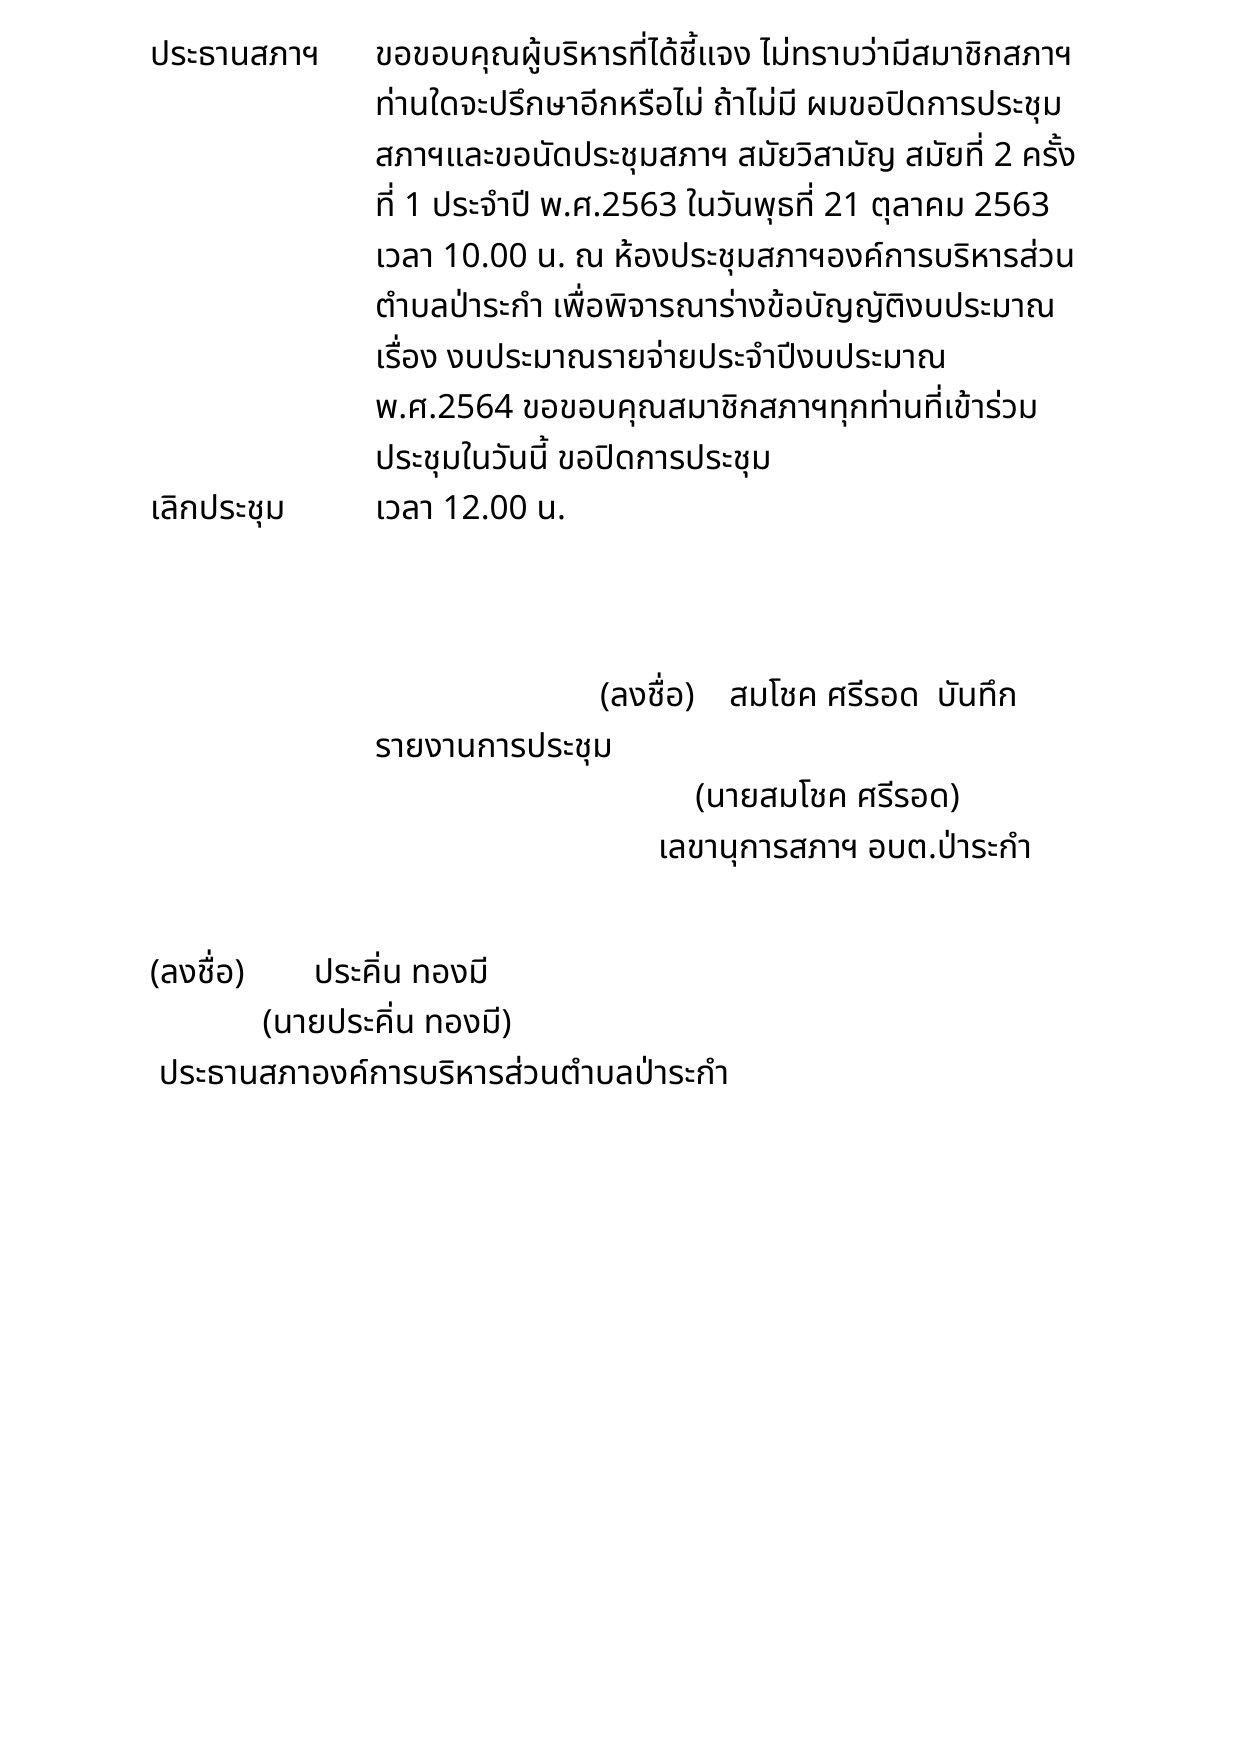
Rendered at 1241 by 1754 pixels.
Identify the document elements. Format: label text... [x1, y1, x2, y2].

text เลขานุการสภาฯ อบต.ป่าระกำ [150, 823, 1090, 873]
title (ลงชื่อ) ประคิ่น ทองมี [150, 947, 1090, 998]
title ประธานสภาองค์การบริหารส่วนตำบลป่าระกำ [150, 1049, 1090, 1099]
text (ลงชื่อ) สมโชค ศรีรอด บันทึกรายงานการประชุม [150, 671, 1090, 772]
text เลิกประชุม เวลา 12.00 น. [150, 484, 1090, 535]
text ประธานสภาฯ ขอขอบคุณผู้บริหารที่ได้ชี้แจง ไม่ทราบว่ามีสมาชิกสภาฯ ท่านใดจะปรึกษาอีกหรือไม่ ถ้าไม่มี ผมขอปิดการประชุมสภาฯและขอนัดประชุมสภาฯ สมัยวิสามัญ สมัยที่ 2 ครั้งที่ 1 ประจำปี พ.ศ.2563 ในวันพุธที่ 21 ตุลาคม 2563 เวลา 10.00 น. ณ ห้องประชุมสภาฯองค์การบริหารส่วนตำบลป่าระกำ เพื่อพิจารณาร่างข้อบัญญัติงบประมาณ เรื่อง งบประมาณรายจ่ายประจำปีงบประมาณ พ.ศ.2564 ขอขอบคุณสมาชิกสภาฯทุกท่านที่เข้าร่วมประชุมในวันนี้ ขอปิดการประชุม [150, 29, 1090, 484]
text (นายสมโชค ศรีรอด) [150, 772, 1090, 823]
title (นายประคิ่น ทองมี) [150, 998, 1090, 1049]
